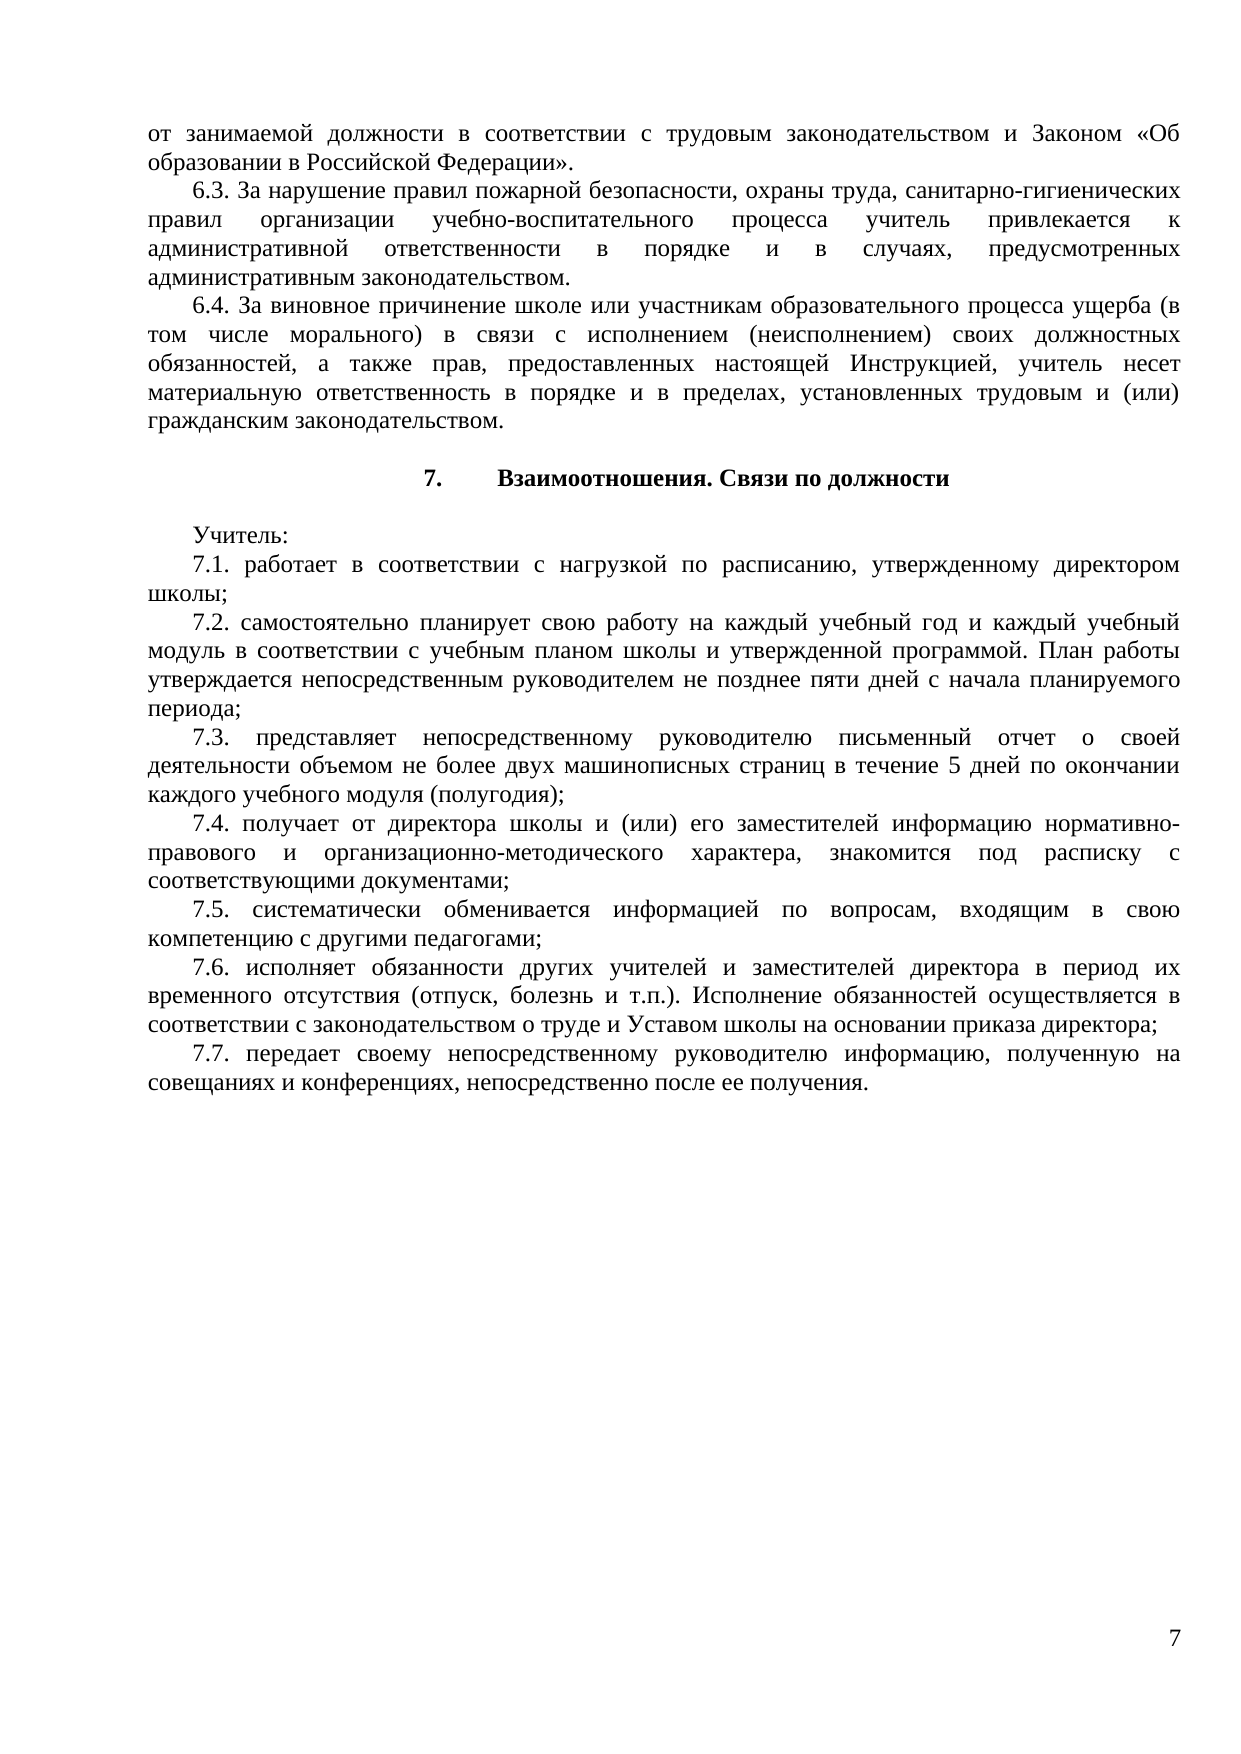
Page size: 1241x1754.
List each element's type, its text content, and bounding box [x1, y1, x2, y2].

text 6.3. За нарушение правил пожарной безопасности, охраны труда, санитарно-гигиенических правил организации учебно-воспитательного процесса учитель привлекается к административной ответственности в порядке и в случаях, предусмотренных административным законодательством. [148, 176, 1181, 291]
text 7.2. самостоятельно планирует свою работу на каждый учебный год и каждый учебный модуль в соответствии с учебным планом школы и утвержденной программой. План работы утверждается непосредственным руководителем не позднее пяти дней с начала планируемого периода; [148, 607, 1181, 722]
text 7.5. систематически обменивается информацией по вопросам, входящим в свою компетенцию с другими педагогами; [148, 894, 1181, 952]
text 7.7. передает своему непосредственному руководителю информацию, полученную на совещаниях и конференциях, непосредственно после ее получения. [148, 1038, 1181, 1096]
text Учитель: [148, 521, 1181, 549]
list Взаимоотношения. Связи по должности [148, 463, 1181, 492]
text 7.4. получает от директора школы и (или) его заместителей информацию нормативно-правового и организационно-методического характера, знакомится под расписку с соответствующими документами; [148, 808, 1181, 894]
text 7.3. представляет непосредственному руководителю письменный отчет о своей деятельности объемом не более двух машинописных страниц в течение 5 дней по окончании каждого учебного модуля (полугодия); [148, 722, 1181, 808]
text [148, 118, 1181, 176]
text 7.6. исполняет обязанности других учителей и заместителей директора в период их временного отсутствия (отпуск, болезнь и т.п.). Исполнение обязанностей осуществляется в соответствии с законодательством о труде и Уставом школы на основании приказа директора; [148, 952, 1181, 1038]
text 7.1. работает в соответствии с нагрузкой по расписанию, утвержденному директором школы; [148, 549, 1181, 607]
text 6.4. За виновное причинение школе или участникам образовательного процесса ущерба (в том числе морального) в связи с исполнением (неисполнением) своих должностных обязанностей, а также прав, предоставленных настоящей Инструкцией, учитель несет материальную ответственность в порядке и в пределах, установленных трудовым и (или) гражданским законодательством. [148, 291, 1181, 434]
